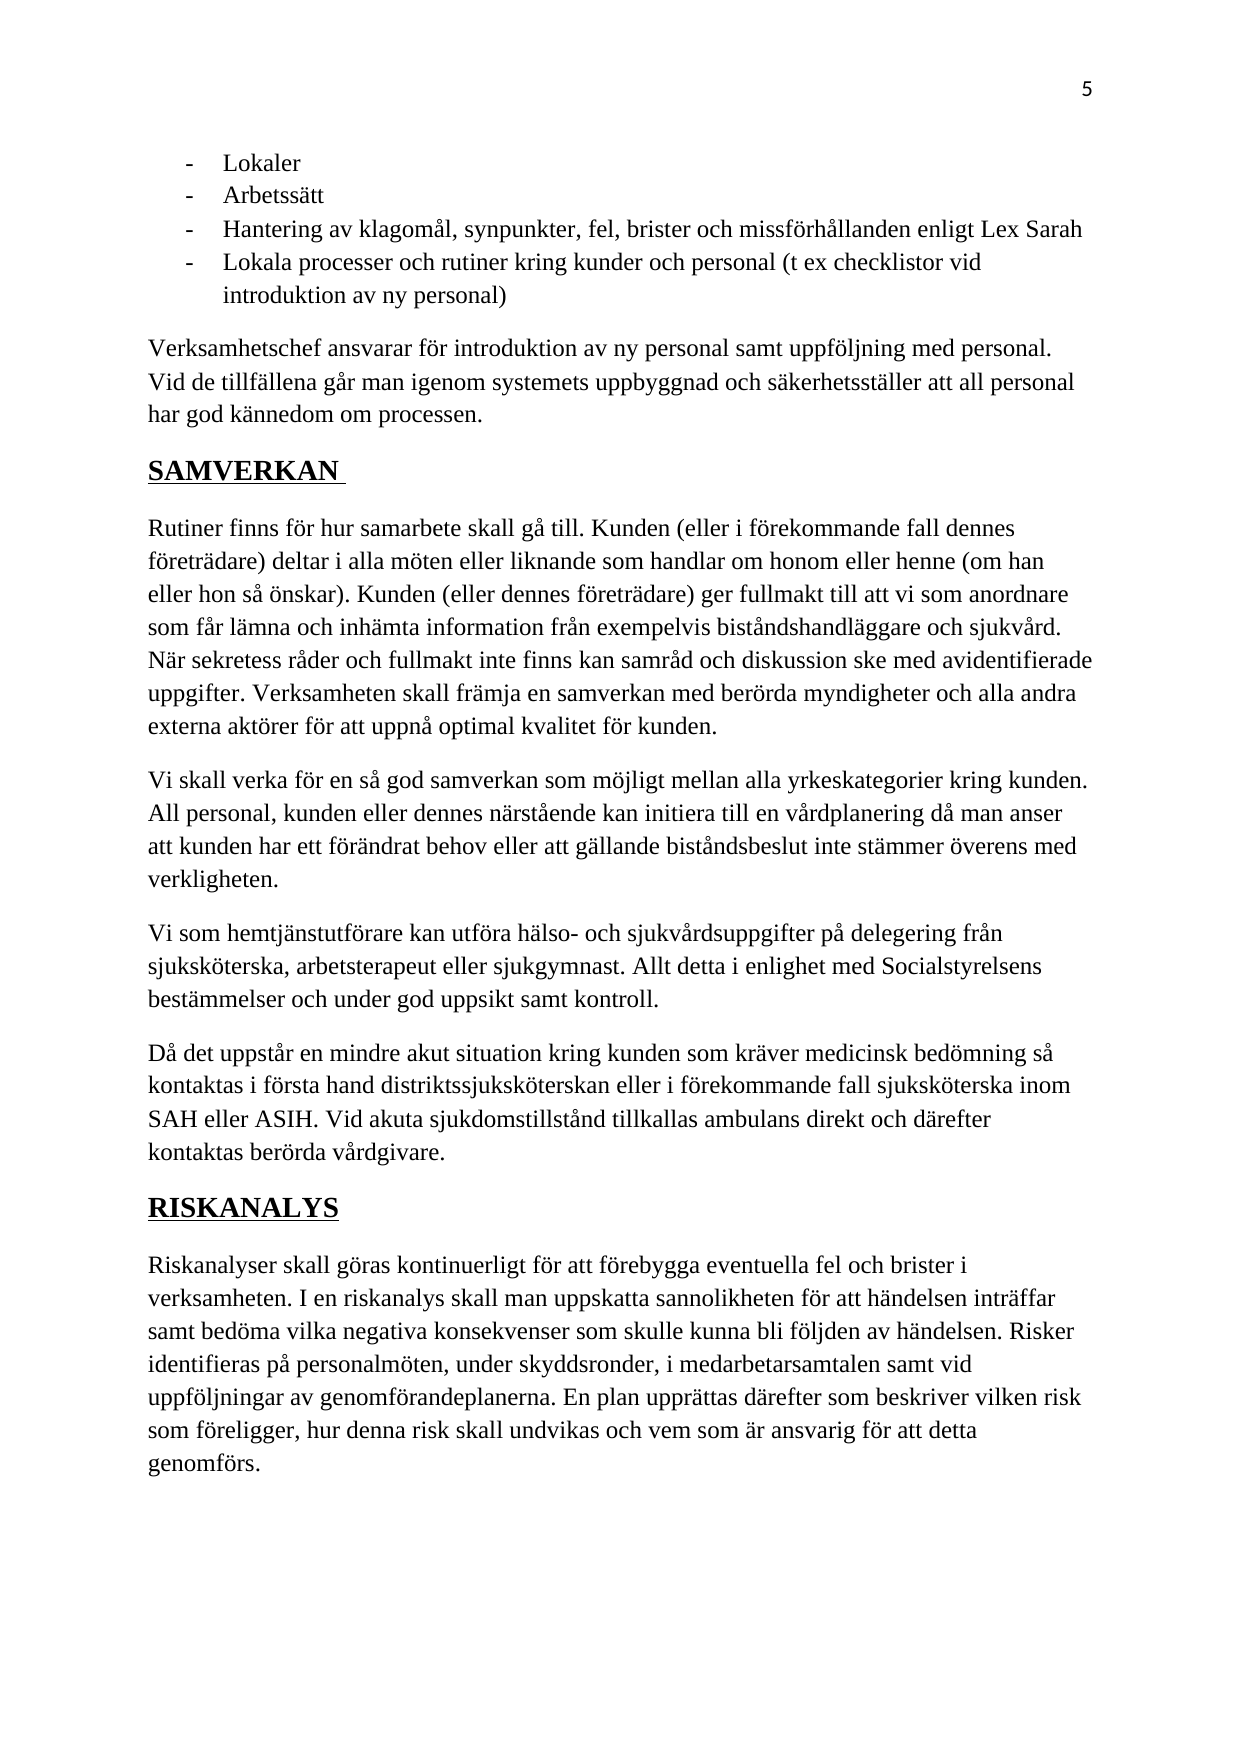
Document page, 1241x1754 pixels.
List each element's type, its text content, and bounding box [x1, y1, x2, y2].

text SAMVERKAN [148, 453, 1093, 487]
list Hantering av klagomål, synpunkter, fel, brister och missförhållanden enligt Lex Sarah [185, 214, 1093, 242]
text Då det uppstår en mindre akut situation kring kunden som kräver medicinsk bedömning så kontaktas i första hand distriktssjuksköterskan eller i förekommande fall sjuksköterska inom SAH eller ASIH. Vid akuta sjukdomstillstånd tillkallas ambulans direkt och därefter kontaktas berörda vårdgivare. [148, 1038, 1093, 1165]
text Verksamhetschef ansvarar för introduktion av ny personal samt uppföljning med personal. Vid de tillfällena går man igenom systemets uppbyggnad och säkerhetsställer att all personal har god kännedom om processen. [148, 333, 1093, 428]
text Rutiner finns för hur samarbete skall gå till. Kunden (eller i förekommande fall dennes företrädare) deltar i alla möten eller liknande som handlar om honom eller henne (om han eller hon så önskar). Kunden (eller dennes företrädare) ger fullmakt till att vi som anordnare som får lämna och inhämta information från exempelvis biståndshandläggare och sjukvård. När sekretess råder och fullmakt inte finns kan samråd och diskussion ske med avidentifierade uppgifter. Verksamheten skall främja en samverkan med berörda myndigheter och alla andra externa aktörer för att uppnå optimal kvalitet för kunden. [148, 513, 1093, 740]
list Lokaler [185, 148, 1093, 176]
list Arbetssätt [185, 181, 1093, 209]
text Riskanalyser skall göras kontinuerligt för att förebygga eventuella fel och brister i verksamheten. I en riskanalys skall man uppskatta sannolikheten för att händelsen inträffar samt bedöma vilka negativa konsekvenser som skulle kunna bli följden av händelsen. Risker identifieras på personalmöten, under skyddsronder, i medarbetarsamtalen samt vid uppföljningar av genomförandeplanerna. En plan upprättas därefter som beskriver vilken risk som föreligger, hur denna risk skall undvikas och vem som är ansvarig för att detta genomförs. [148, 1250, 1093, 1477]
list Lokala processer och rutiner kring kunder och personal (t ex checklistor vid introduktion av ny personal) [185, 247, 1093, 308]
text Vi skall verka för en så god samverkan som möjligt mellan alla yrkeskategorier kring kunden. All personal, kunden eller dennes närstående kan initiera till en vårdplanering då man anser att kunden har ett förändrat behov eller att gällande biståndsbeslut inte stämmer överens med verkligheten. [148, 765, 1093, 893]
text RISKANALYS [148, 1191, 1093, 1224]
text Vi som hemtjänstutförare kan utföra hälso- och sjukvårdsuppgifter på delegering från sjuksköterska, arbetsterapeut eller sjukgymnast. Allt detta i enlighet med Socialstyrelsens bestämmelser och under god uppsikt samt kontroll. [148, 918, 1093, 1012]
